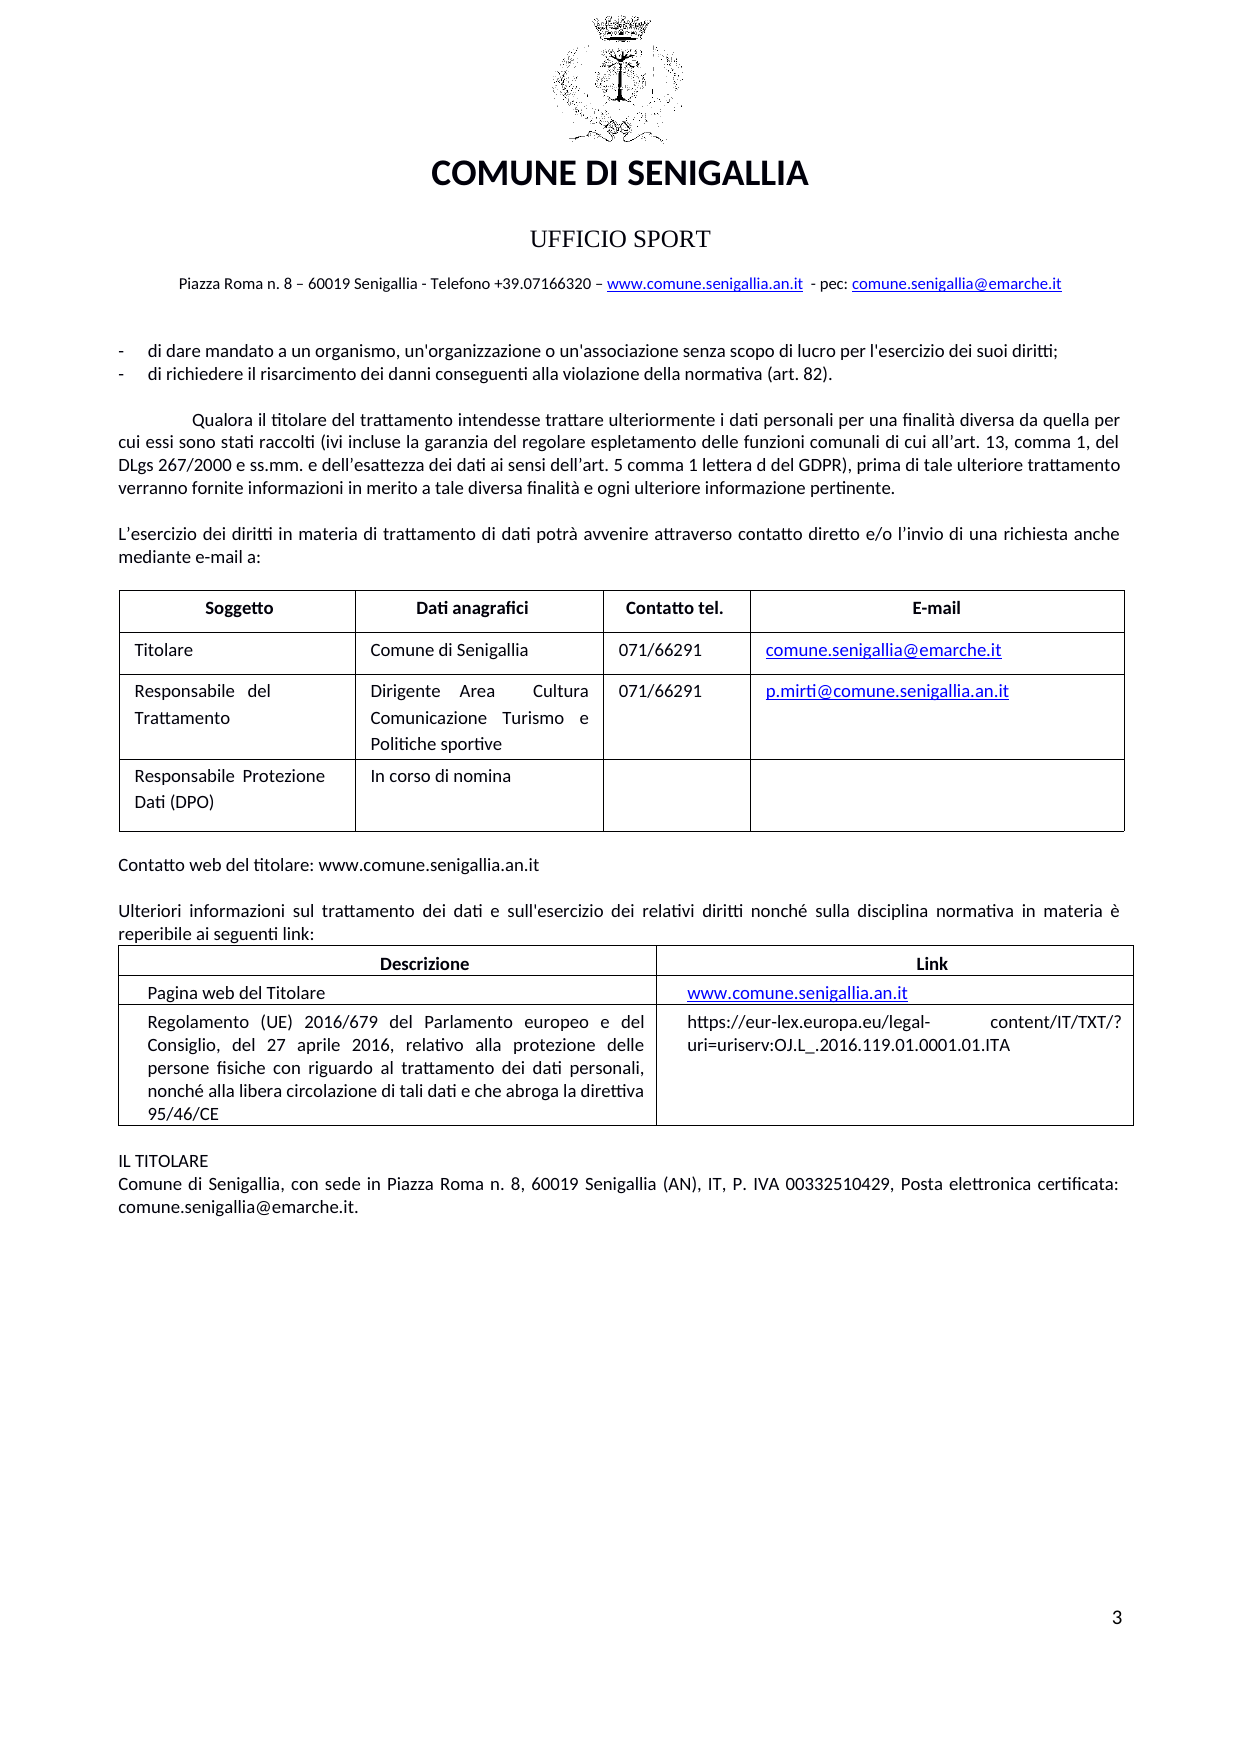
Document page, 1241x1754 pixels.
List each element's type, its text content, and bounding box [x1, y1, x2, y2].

table_cell 071/66291 [604, 633, 750, 674]
table_cell https://eur-lex.europa.eu/legal- content/IT/TXT/?uri=uriserv:OJ.L_.2016.119.01.0001.01.ITA [657, 1005, 1133, 1125]
text Comune di Senigallia, con sede in Piazza Roma n. 8, 60019 Senigallia (AN), IT, P. IVA 00332510429, Posta elettronica certificata: comune.senigallia@emarche.it. [118, 1172, 1122, 1218]
text Contatto web del titolare: www.comune.senigallia.an.it [118, 853, 1122, 876]
picture [547, 14, 693, 150]
table_cell Pagina web del Titolare [119, 976, 656, 1004]
text IL TITOLARE [118, 1149, 1122, 1172]
table_cell Regolamento (UE) 2016/679 del Parlamento europeo e del Consiglio, del 27 aprile 2016, relativo alla protezione delle persone fisiche con riguardo al trattamento dei dati personali, nonché alla libera circolazione di tali dati e che abroga la direttiva 95/46/CE [119, 1005, 656, 1125]
table_cell comune.senigallia@emarche.it [751, 633, 1124, 674]
table_cell Dirigente Area Cultura Comunicazione Turismo e Politiche sportive [356, 675, 603, 759]
table_header Descrizione [119, 946, 656, 974]
table_cell [604, 760, 750, 831]
text Ulteriori informazioni sul trattamento dei dati e sull'esercizio dei relativi diritti nonché sulla disciplina normativa in materia è reperibile ai seguenti link: [118, 899, 1122, 945]
table_cell Responsabile del Trattamento [120, 675, 355, 759]
table_cell In corso di nomina [356, 760, 603, 831]
table_cell Comune di Senigallia [356, 633, 603, 674]
text Qualora il titolare del trattamento intendesse trattare ulteriormente i dati personali per una finalità diversa da quella per cui essi sono stati raccolti (ivi incluse la garanzia del regolare espletamento delle funzioni comunali di cui all’art. 13, comma 1, del DLgs 267/2000 e ss.mm. e dell’esattezza dei dati ai sensi dell’art. 5 comma 1 lettera d del GDPR), prima di tale ulteriore trattamento verranno fornite informazioni in merito a tale diversa finalità e ogni ulteriore informazione pertinente. [118, 408, 1122, 499]
table_header Link [657, 946, 1133, 974]
table_cell p.mirti@comune.senigallia.an.it [751, 675, 1124, 759]
table_cell Responsabile Protezione Dati (DPO) [120, 760, 355, 831]
table_header Dati anagrafici [356, 591, 603, 632]
table_cell [751, 760, 1124, 831]
table_cell www.comune.senigallia.an.it [657, 976, 1133, 1004]
text - di dare mandato a un organismo, un'organizzazione o un'associazione senza scopo di lucro per l'esercizio dei suoi diritti; [118, 339, 1122, 362]
table_header Contatto tel. [604, 591, 750, 632]
text L’esercizio dei diritti in materia di trattamento di dati potrà avvenire attraverso contatto diretto e/o l’invio di una richiesta anche mediante e-mail a: [118, 522, 1122, 568]
table_header Soggetto [120, 591, 355, 632]
table_cell Titolare [120, 633, 355, 674]
text - di richiedere il risarcimento dei danni conseguenti alla violazione della normativa (art. 82). [118, 362, 1122, 385]
table_cell 071/66291 [604, 675, 750, 759]
table_header E-mail [751, 591, 1124, 632]
